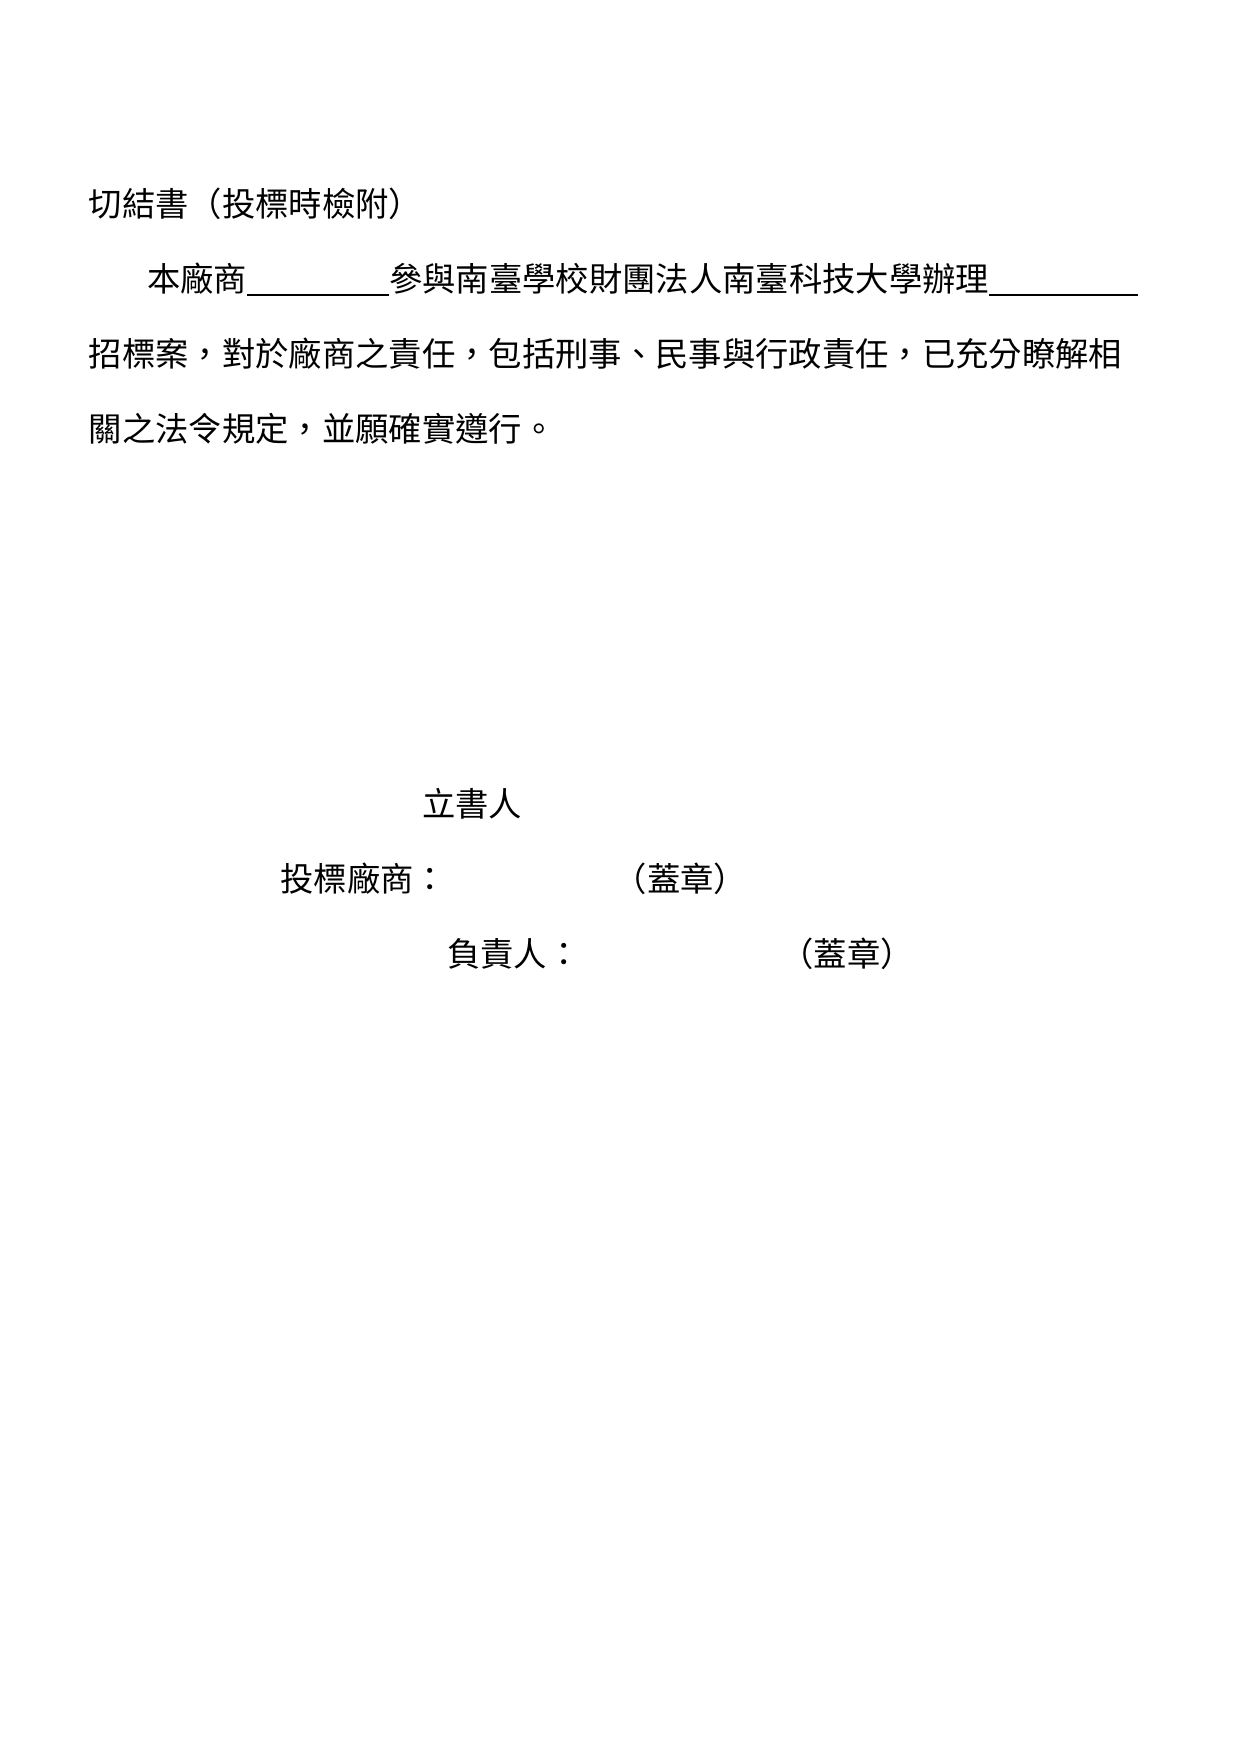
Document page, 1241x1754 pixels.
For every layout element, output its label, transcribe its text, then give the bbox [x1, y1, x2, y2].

text 立書人 [189, 764, 1152, 839]
text 本廠商 參與南臺學校財團法人南臺科技大學辦理 招標案，對於廠商之責任，包括刑事、民事與行政責任，已充分瞭解相關之法令規定，並願確實遵行。 [89, 239, 1152, 464]
text 投標廠商： （蓋章） [89, 839, 1152, 914]
text 切結書（投標時檢附） [89, 164, 1152, 239]
text 負責人： （蓋章） [89, 914, 1152, 989]
